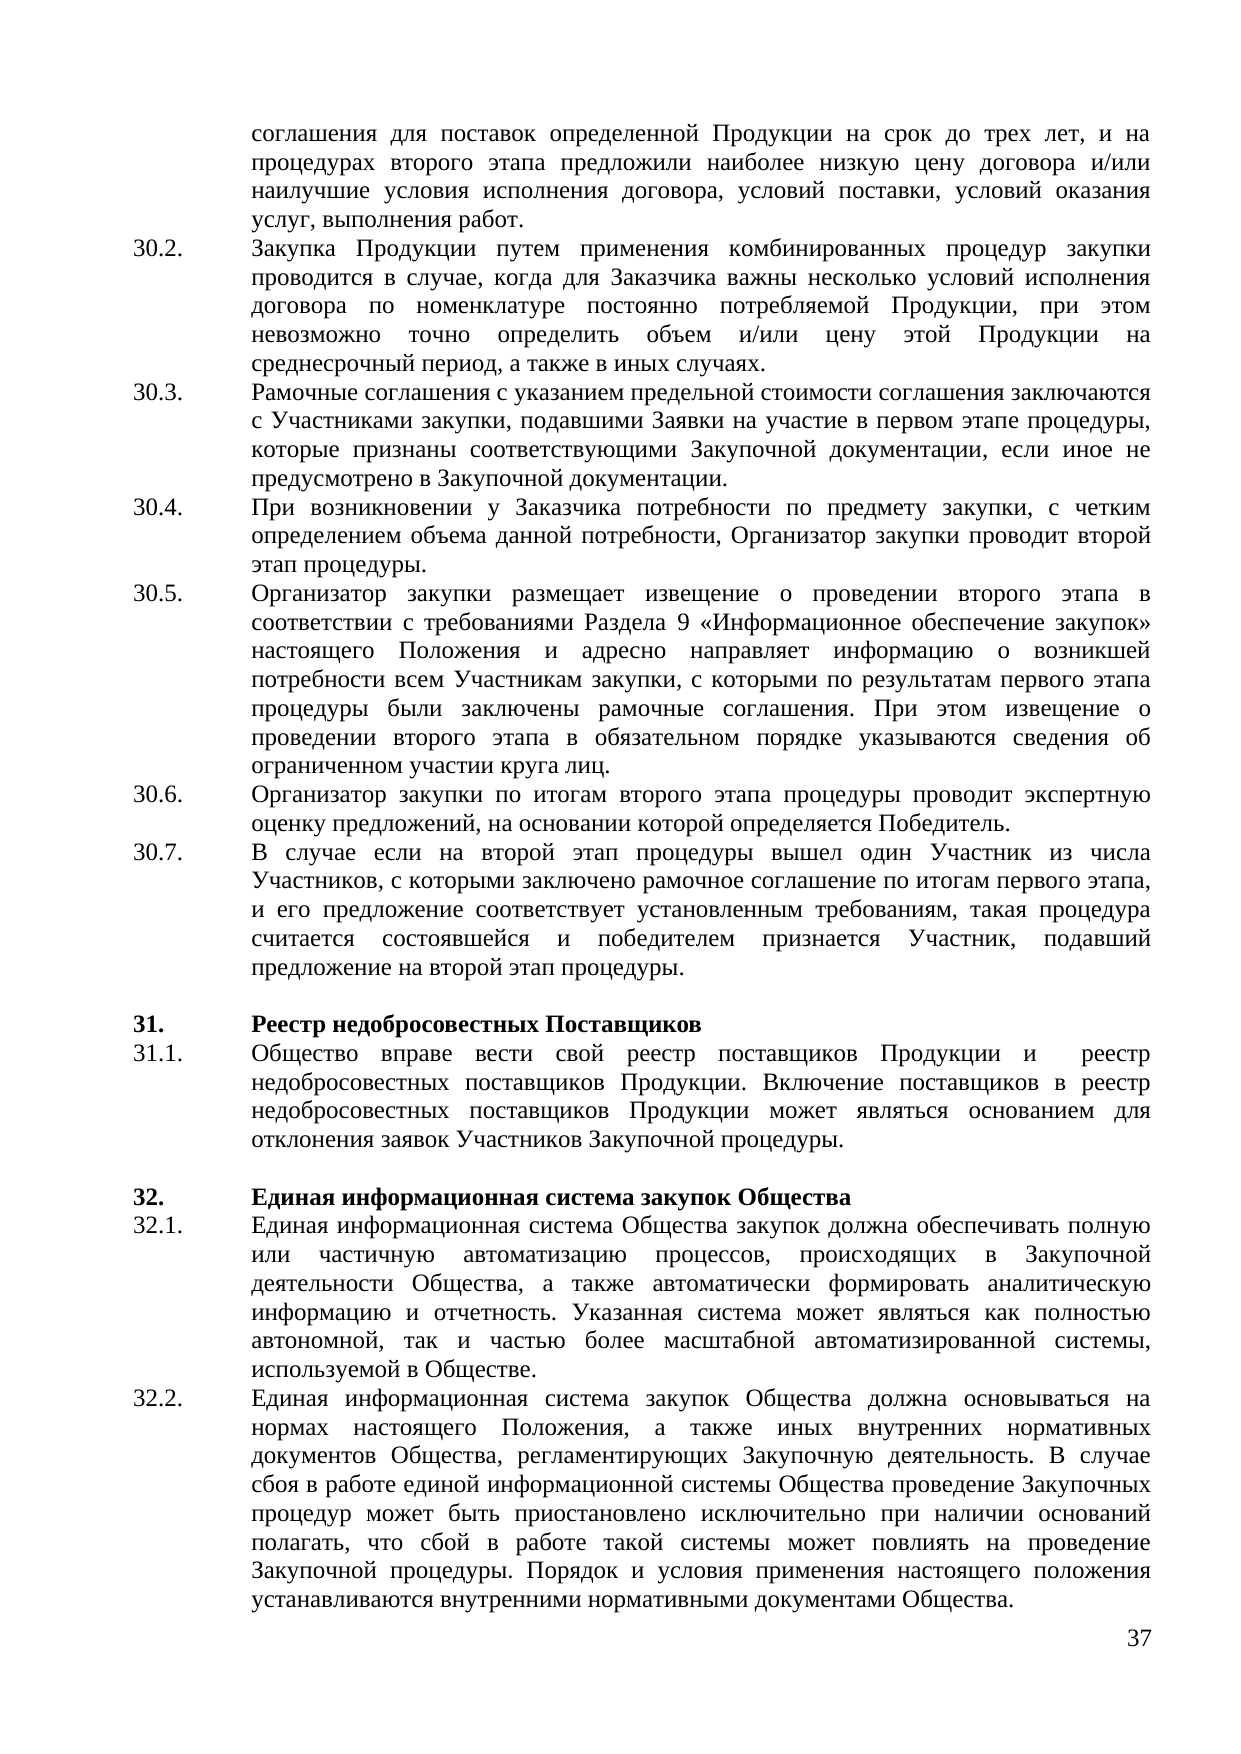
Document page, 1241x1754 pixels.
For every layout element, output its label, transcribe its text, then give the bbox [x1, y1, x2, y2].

list Рамочные соглашения с указанием предельной стоимости соглашения заключаются с Участниками закупки, подавшими Заявки на участие в первом этапе процедуры, которые признаны соответствующими Закупочной документации, если иное не предусмотрено в Закупочной документации. [133, 377, 1152, 492]
list Общество вправе вести свой реестр поставщиков Продукции и реестр недобросовестных поставщиков Продукции. Включение поставщиков в реестр недобросовестных поставщиков Продукции может являться основанием для отклонения заявок Участников Закупочной процедуры. [133, 1038, 1152, 1153]
list Единая информационная система закупок Общества [133, 1182, 1152, 1211]
list Реестр недобросовестных Поставщиков [133, 1009, 1152, 1038]
list Единая информационная система Общества закупок должна обеспечивать полную или частичную автоматизацию процессов, происходящих в Закупочной деятельности Общества, а также автоматически формировать аналитическую информацию и отчетность. Указанная система может являться как полностью автономной, так и частью более масштабной автоматизированной системы, используемой в Обществе. [133, 1211, 1152, 1383]
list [133, 118, 1152, 233]
list Единая информационная система закупок Общества должна основываться на нормах настоящего Положения, а также иных внутренних нормативных документов Общества, регламентирующих Закупочную деятельность. В случае сбоя в работе единой информационной системы Общества проведение Закупочных процедур может быть приостановлено исключительно при наличии оснований полагать, что сбой в работе такой системы может повлиять на проведение Закупочной процедуры. Порядок и условия применения настоящего положения устанавливаются внутренними нормативными документами Общества. [133, 1383, 1152, 1613]
list Закупка Продукции путем применения комбинированных процедур закупки проводится в случае, когда для Заказчика важны несколько условий исполнения договора по номенклатуре постоянно потребляемой Продукции, при этом невозможно точно определить объем и/или цену этой Продукции на среднесрочный период, а также в иных случаях. [133, 233, 1152, 377]
list Организатор закупки размещает извещение о проведении второго этапа в соответствии с требованиями Раздела 9 «Информационное обеспечение закупок» настоящего Положения и адресно направляет информацию о возникшей потребности всем Участникам закупки, с которыми по результатам первого этапа процедуры были заключены рамочные соглашения. При этом извещение о проведении второго этапа в обязательном порядке указываются сведения об ограниченном участии круга лиц. [133, 578, 1152, 779]
list Организатор закупки по итогам второго этапа процедуры проводит экспертную оценку предложений, на основании которой определяется Победитель. [133, 779, 1152, 837]
list В случае если на второй этап процедуры вышел один Участник из числа Участников, с которыми заключено рамочное соглашение по итогам первого этапа, и его предложение соответствует установленным требованиям, такая процедура считается состоявшейся и победителем признается Участник, подавший предложение на второй этап процедуры. [133, 837, 1152, 981]
list При возникновении у Заказчика потребности по предмету закупки, с четким определением объема данной потребности, Организатор закупки проводит второй этап процедуры. [133, 492, 1152, 578]
